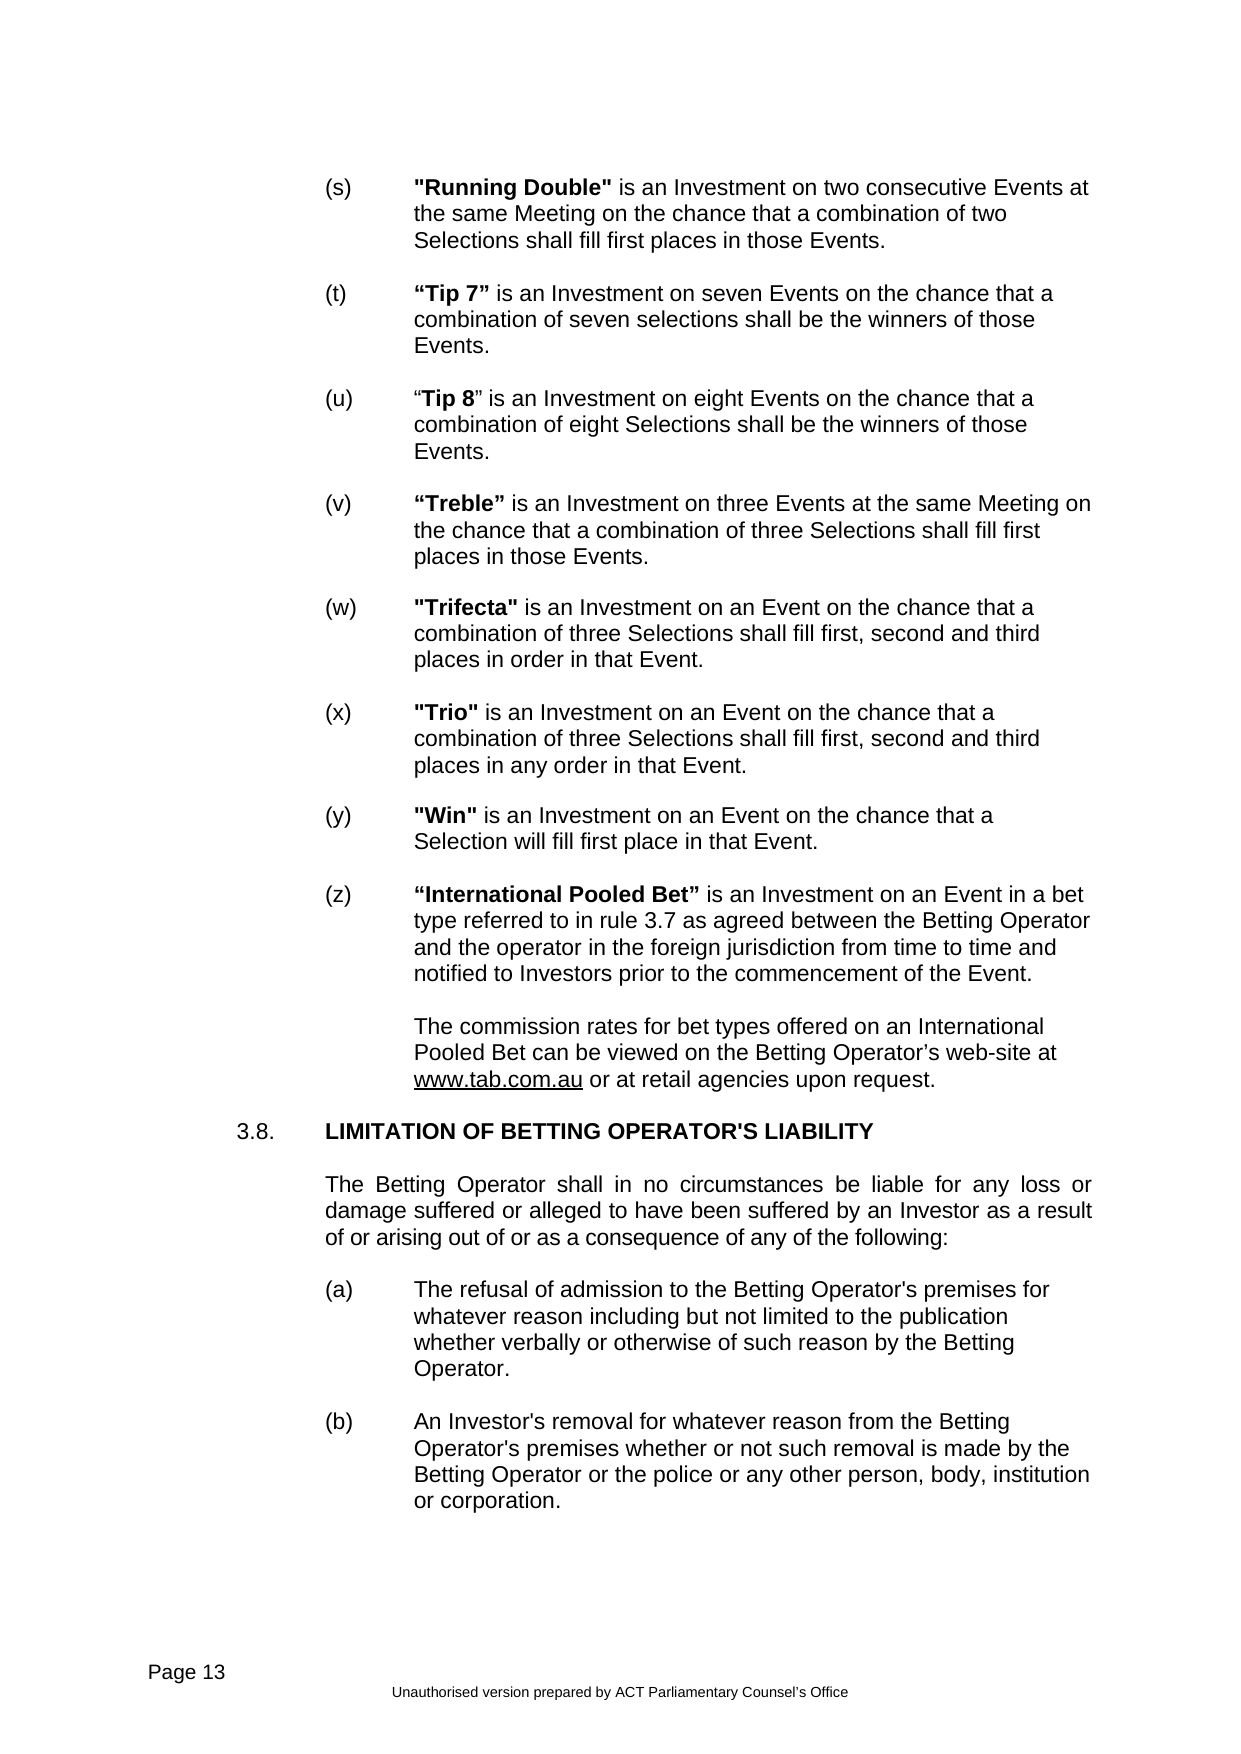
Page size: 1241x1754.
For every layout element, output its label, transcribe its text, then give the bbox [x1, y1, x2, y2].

subtitle An Investor's removal for whatever reason from the Betting Operator's premises whether or not such removal is made by the Betting Operator or the police or any other person, body, institution or corporation. [325, 1408, 1092, 1513]
subtitle “Tip 8” is an Investment on eight Events on the chance that a combination of eight Selections shall be the winners of those Events. [325, 385, 1092, 464]
subtitle "Win" is an Investment on an Event on the chance that a Selection will fill first place in that Event. [325, 802, 1092, 855]
text The Betting Operator shall in no circumstances be liable for any loss or damage suffered or alleged to have been suffered by an Investor as a result of or arising out of or as a consequence of any of the following: [325, 1171, 1092, 1250]
subtitle "Running Double" is an Investment on two consecutive Events at the same Meeting on the chance that a combination of two Selections shall fill first places in those Events. [325, 174, 1092, 253]
subtitle “Treble” is an Investment on three Events at the same Meeting on the chance that a combination of three Selections shall fill first places in those Events. [325, 490, 1092, 569]
text The commission rates for bet types offered on an International Pooled Bet can be viewed on the Betting Operator’s web-site at www.tab.com.au or at retail agencies upon request. [413, 1013, 1092, 1092]
subtitle The refusal of admission to the Betting Operator's premises for whatever reason including but not limited to the publication whether verbally or otherwise of such reason by the Betting Operator. [325, 1276, 1092, 1382]
subtitle "Trifecta" is an Investment on an Event on the chance that a combination of three Selections shall fill first, second and third places in order in that Event. [325, 593, 1092, 672]
list “International Pooled Bet” is an Investment on an Event in a bet type referred to in rule 3.7 as agreed between the Betting Operator and the operator in the foreign jurisdiction from time to time and notified to Investors prior to the commencement of the Event. [325, 881, 1092, 986]
subtitle “Tip 7” is an Investment on seven Events on the chance that a combination of seven selections shall be the winners of those Events. [325, 279, 1092, 358]
subtitle LIMITATION OF BETTING OPERATOR'S LIABILITY [236, 1118, 1092, 1144]
subtitle "Trio" is an Investment on an Event on the chance that a combination of three Selections shall fill first, second and third places in any order in that Event. [325, 699, 1092, 778]
